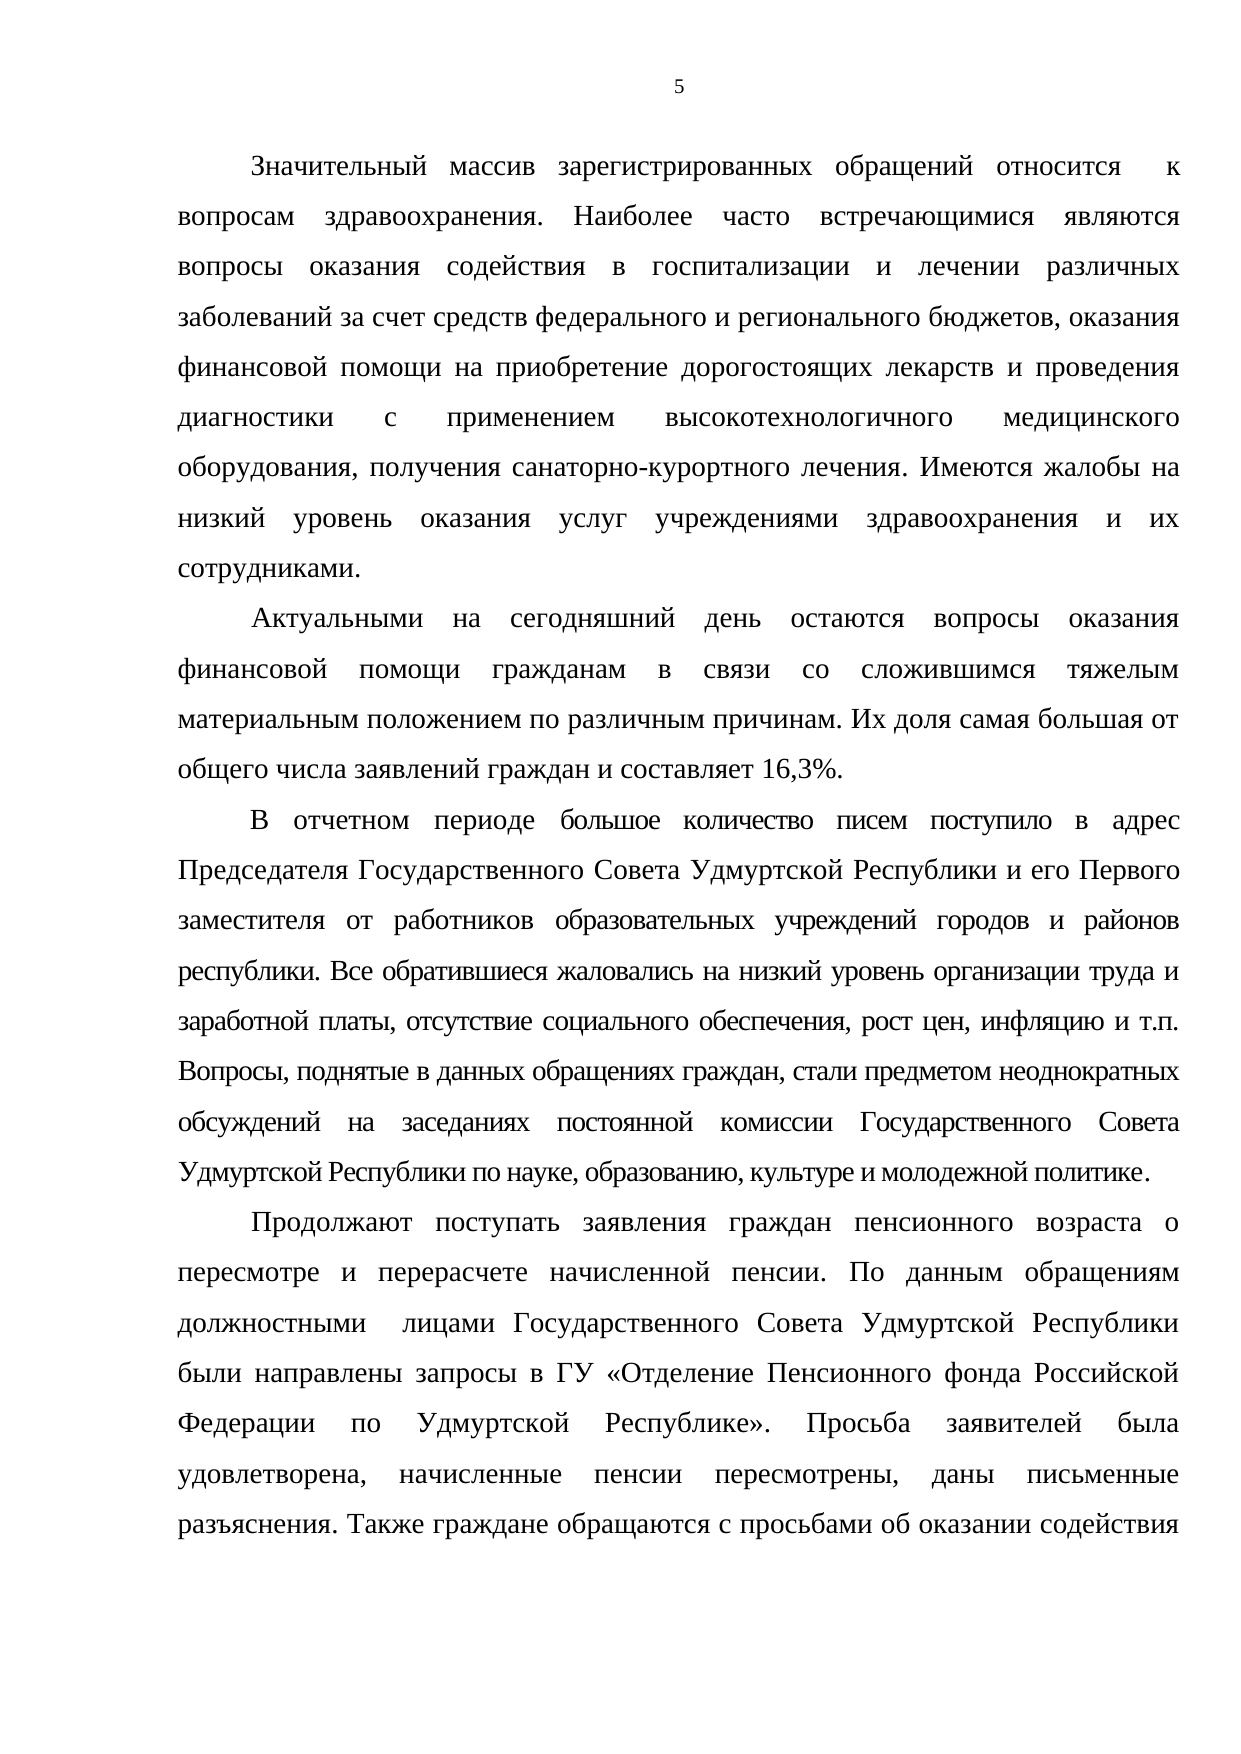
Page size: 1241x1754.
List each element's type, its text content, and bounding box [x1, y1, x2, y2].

text Актуальными на сегодняшний день остаются вопросы оказания финансовой помощи гражданам в связи со сложившимся тяжелым материальным положением по различным причинам. Их доля самая большая от общего числа заявлений граждан и составляет 16,3%. [177, 601, 1180, 785]
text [177, 1204, 1180, 1540]
text Значительный массив зарегистрированных обращений относится к вопросам здравоохранения. Наиболее часто встречающимися являются вопросы оказания содействия в госпитализации и лечении различных заболеваний за счет средств федерального и регионального бюджетов, оказания финансовой помощи на приобретение дорогостоящих лекарств и проведения диагностики с применением высокотехнологичного медицинского оборудования, получения санаторно-курортного лечения. Имеются жалобы на низкий уровень оказания услуг учреждениями здравоохранения и их сотрудниками. [177, 148, 1180, 584]
text В отчетном периоде большое количество писем поступило в адрес Председателя Государственного Совета Удмуртской Республики и его Первого заместителя от работников образовательных учреждений городов и районов республики. Все обратившиеся жаловались на низкий уровень организации труда и заработной платы, отсутствие социального обеспечения, рост цен, инфляцию и т.п. Вопросы, поднятые в данных обращениях граждан, стали предметом неоднократных обсуждений на заседаниях постоянной комиссии Государственного Совета Удмуртской Республики по науке, образованию, культуре и молодежной политике. [178, 802, 1180, 1187]
